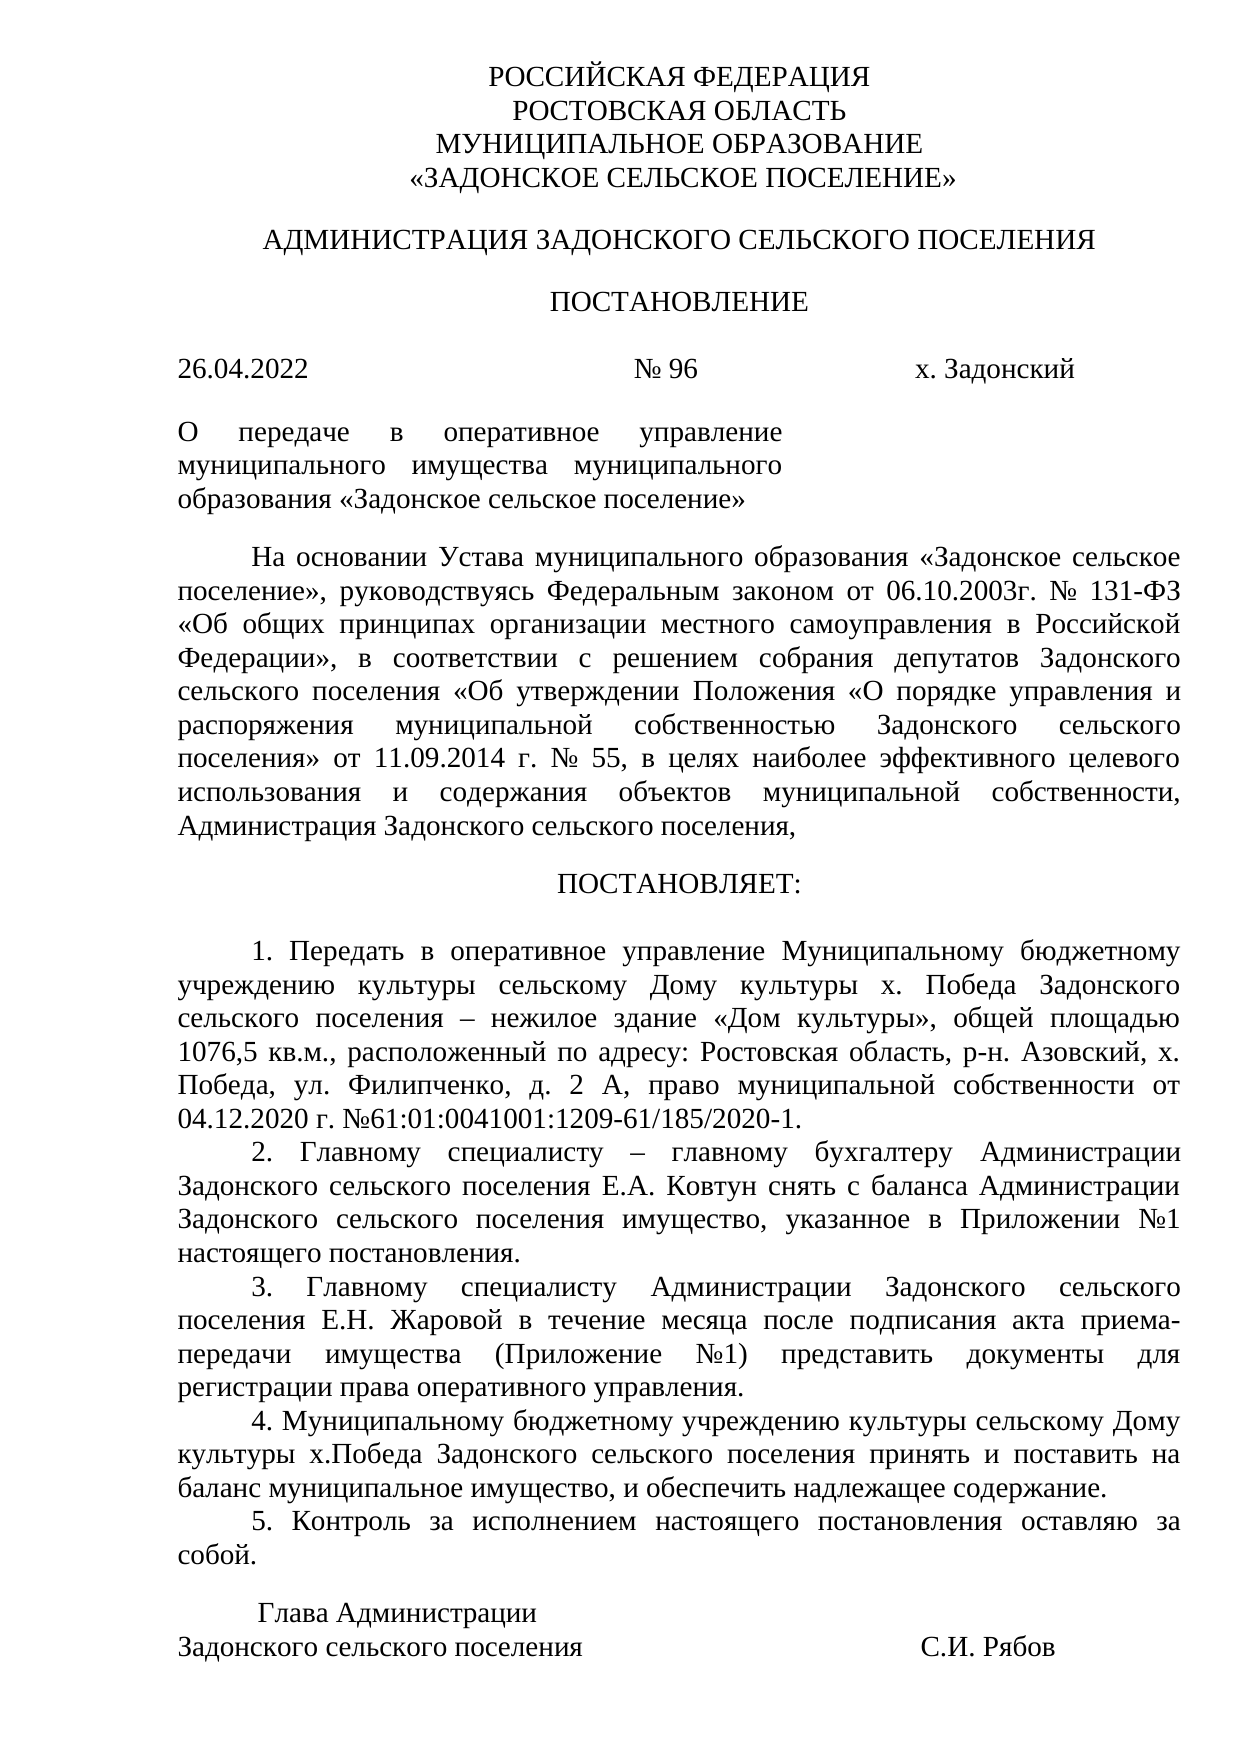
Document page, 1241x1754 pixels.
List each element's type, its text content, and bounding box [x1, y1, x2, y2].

text 2. Главному специалисту – главному бухгалтеру Администрации Задонского сельского поселения Е.А. Ковтун снять с баланса Администрации Задонского сельского поселения имущество, указанное в Приложении №1 настоящего постановления. [177, 1134, 1181, 1269]
title МУНИЦИПАЛЬНОЕ ОБРАЗОВАНИЕ [177, 126, 1181, 160]
text О передаче в оперативное управление муниципального имущества муниципального образования «Задонское сельское поселение» [177, 414, 783, 514]
title «ЗАДОНСКОЕ СЕЛЬСКОЕ ПОСЕЛЕНИЕ» [177, 160, 1181, 193]
text Глава Администрации [177, 1596, 1181, 1629]
text Задонского сельского поселения С.И. Рябов [177, 1629, 1181, 1663]
title РОСТОВСКАЯ ОБЛАСТЬ [177, 93, 1181, 126]
text 4. Муниципальному бюджетному учреждению культуры сельскому Дому культуры х.Победа Задонского сельского поселения принять и поставить на баланс муниципальное имущество, и обеспечить надлежащее содержание. [177, 1403, 1181, 1503]
subtitle 26.04.2022 № 96 х. Задонский [177, 351, 1181, 385]
title АДМИНИСТРАЦИЯ ЗАДОНСКОГО СЕЛЬСКОГО ПОСЕЛЕНИЯ [177, 222, 1181, 256]
title РОССИЙСКАЯ ФЕДЕРАЦИЯ [177, 59, 1181, 93]
text 5. Контроль за исполнением настоящего постановления оставляю за собой. [177, 1503, 1181, 1571]
text 1. Передать в оперативное управление Муниципальному бюджетному учреждению культуры сельскому Дому культуры х. Победа Задонского сельского поселения – нежилое здание «Дом культуры», общей площадью 1076,5 кв.м., расположенный по адресу: Ростовская область, р-н. Азовский, х. Победа, ул. Филипченко, д. 2 А, право муниципальной собственности от 04.12.2020 г. №61:01:0041001:1209-61/185/2020-1. [177, 900, 1181, 1134]
text 3. Главному специалисту Администрации Задонского сельского поселения Е.Н. Жаровой в течение месяца после подписания акта приема-передачи имущества (Приложение №1) представить документы для регистрации права оперативного управления. [177, 1269, 1181, 1403]
text ПОСТАНОВЛЯЕТ: [177, 866, 1181, 900]
subtitle ПОСТАНОВЛЕНИЕ [177, 284, 1181, 318]
text На основании Устава муниципального образования «Задонское сельское поселение», руководствуясь Федеральным законом от 06.10.2003г. № 131-ФЗ «Об общих принципах организации местного самоуправления в Российской Федерации», в соответствии с решением собрания депутатов Задонского сельского поселения «Об утверждении Положения «О порядке управления и распоряжения муниципальной собственностью Задонского сельского поселения» от 11.09.2014 г. № 55, в целях наиболее эффективного целевого использования и содержания объектов муниципальной собственности, Администрация Задонского сельского поселения, [177, 539, 1181, 841]
